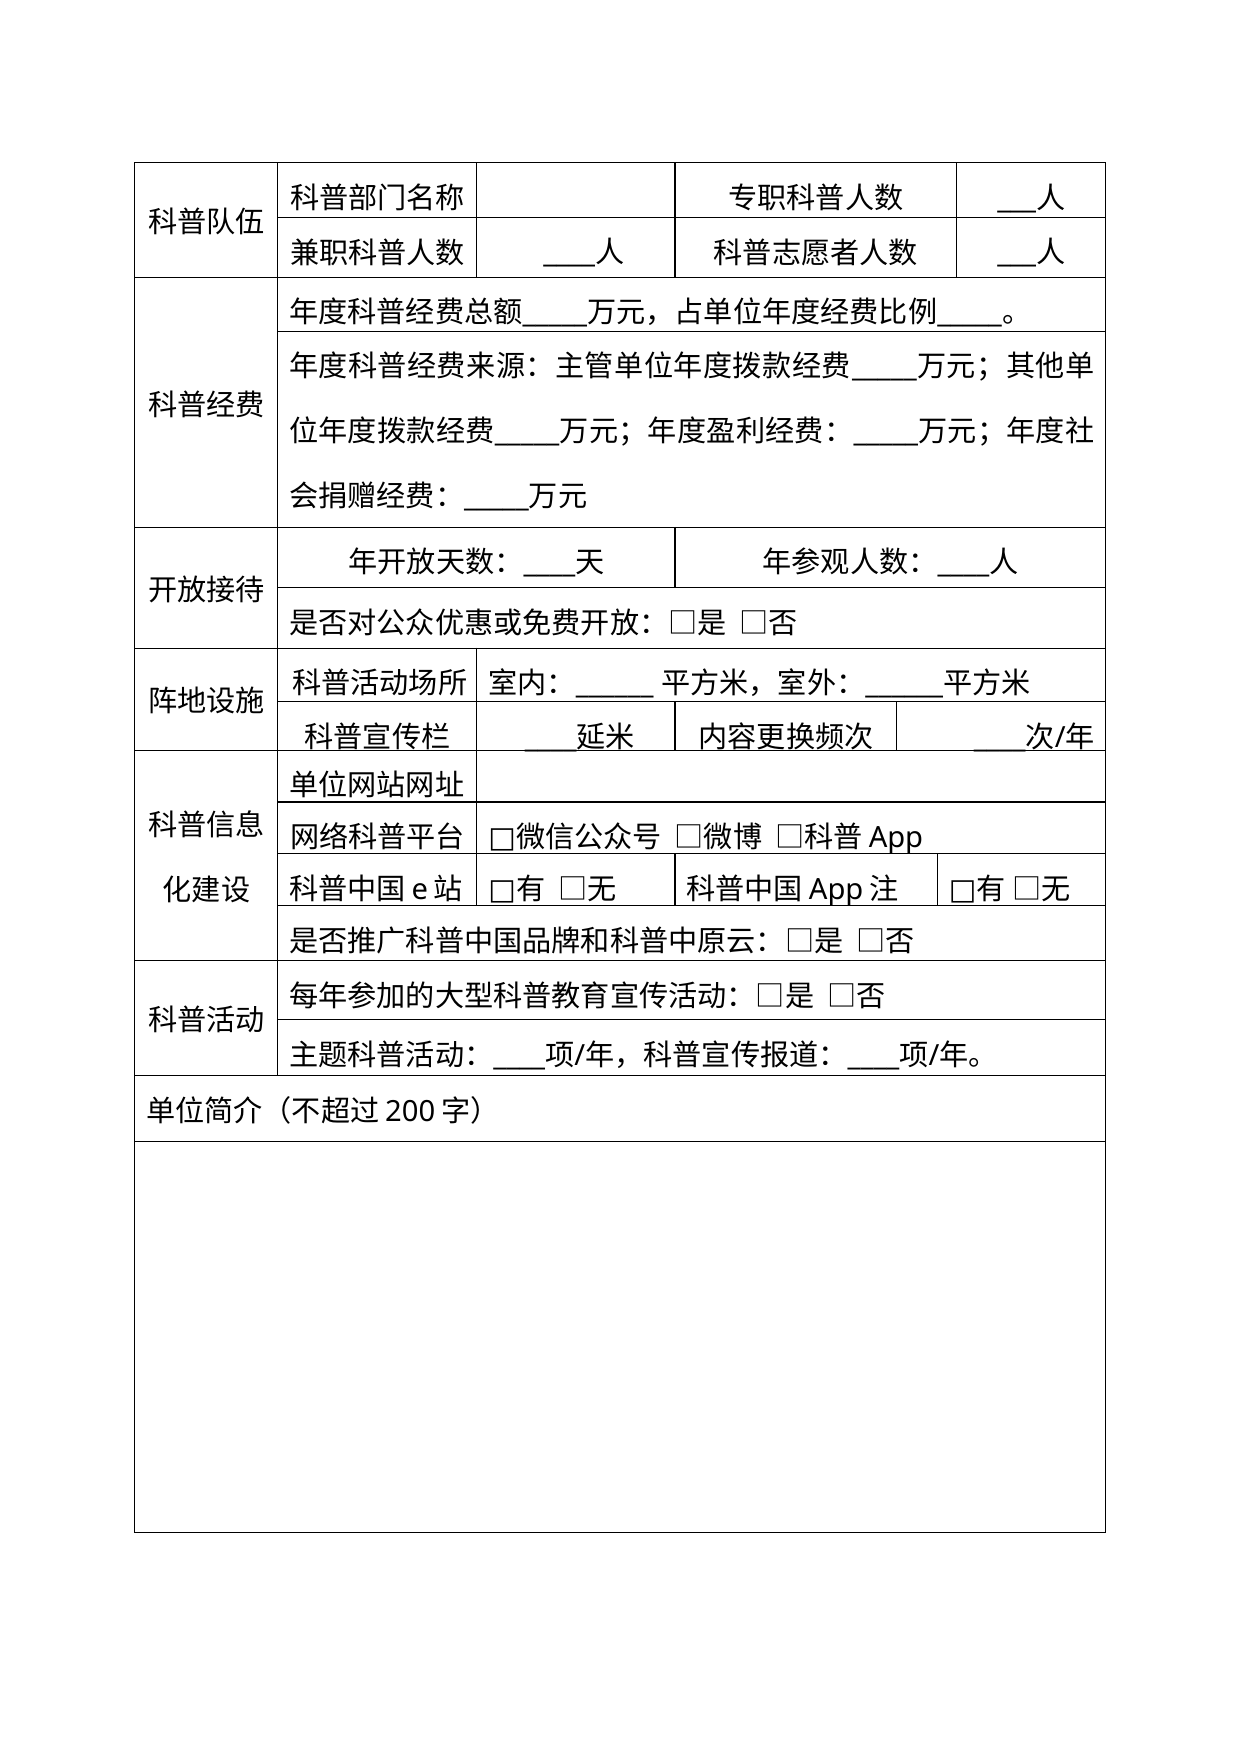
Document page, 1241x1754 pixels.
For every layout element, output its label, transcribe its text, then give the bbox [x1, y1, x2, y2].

table_cell 专职科普人数 [676, 163, 956, 217]
table_cell 科普信息化建设 [135, 751, 277, 960]
table_cell 年度科普经费总额_____万元，占单位年度经费比例_____。 ___万元 占单位年度经费比例_____ ____% [278, 278, 1105, 331]
table_cell 阵地设施 [135, 649, 277, 749]
table_cell 内容更换频次 [676, 702, 896, 749]
table_cell ___人 [957, 218, 1105, 277]
table_cell ___人 [957, 163, 1105, 217]
table_cell □有 □无 [477, 854, 674, 905]
table_cell 开放接待 [135, 528, 277, 648]
table_cell [135, 1142, 1105, 1532]
table_cell 科普部门名称 [278, 163, 476, 217]
table_cell 每年参加的大型科普教育宣传活动：□是 □否 [278, 961, 1105, 1019]
table_cell [477, 751, 1105, 801]
table_cell 科普宣传栏 [278, 702, 476, 749]
table_cell 室内：______ 平方米，室外：______平方米 [477, 649, 1105, 701]
table_cell [477, 163, 674, 217]
table_cell 科普队伍 [135, 163, 277, 277]
table_cell 是否对公众优惠或免费开放：□是 □否 [278, 588, 1105, 648]
table_cell □微信公众号 □微博 □科普App [477, 803, 1105, 853]
table_cell 年度科普经费来源：主管单位年度拨款经费_____万元；其他单位年度拨款经费_____万元；年度盈利经费：_____万元；年度社会捐赠经费：_____万元 [278, 332, 1105, 527]
table_cell 是否推广科普中国品牌和科普中原云：□是 □否 [278, 906, 1105, 960]
table_cell 科普志愿者人数 [676, 218, 956, 277]
table_cell 单位简介（不超过200字） [135, 1076, 1105, 1141]
table_cell ____次/年 [897, 702, 1105, 749]
table_cell 科普活动 [135, 961, 277, 1075]
table_cell 年开放天数：____天 [278, 528, 674, 587]
table_cell 单位网站网址 [278, 751, 476, 801]
table_cell 科普经费 [135, 278, 277, 527]
table_cell 科普活动场所 [278, 649, 476, 701]
table_cell 科普中国App注册 [676, 854, 937, 905]
table_cell 网络科普平台 [278, 803, 476, 853]
table_cell 科普中国e站 [278, 854, 476, 905]
table_cell ____延米 [477, 702, 674, 749]
table_cell 年参观人数：____人 [676, 528, 1105, 587]
table_cell □有 □无 [938, 854, 1105, 905]
table_cell ____人 [477, 218, 674, 277]
table_cell 主题科普活动：____项/年，科普宣传报道：____项/年。 [278, 1020, 1105, 1075]
table_cell 兼职科普人数 [278, 218, 476, 277]
